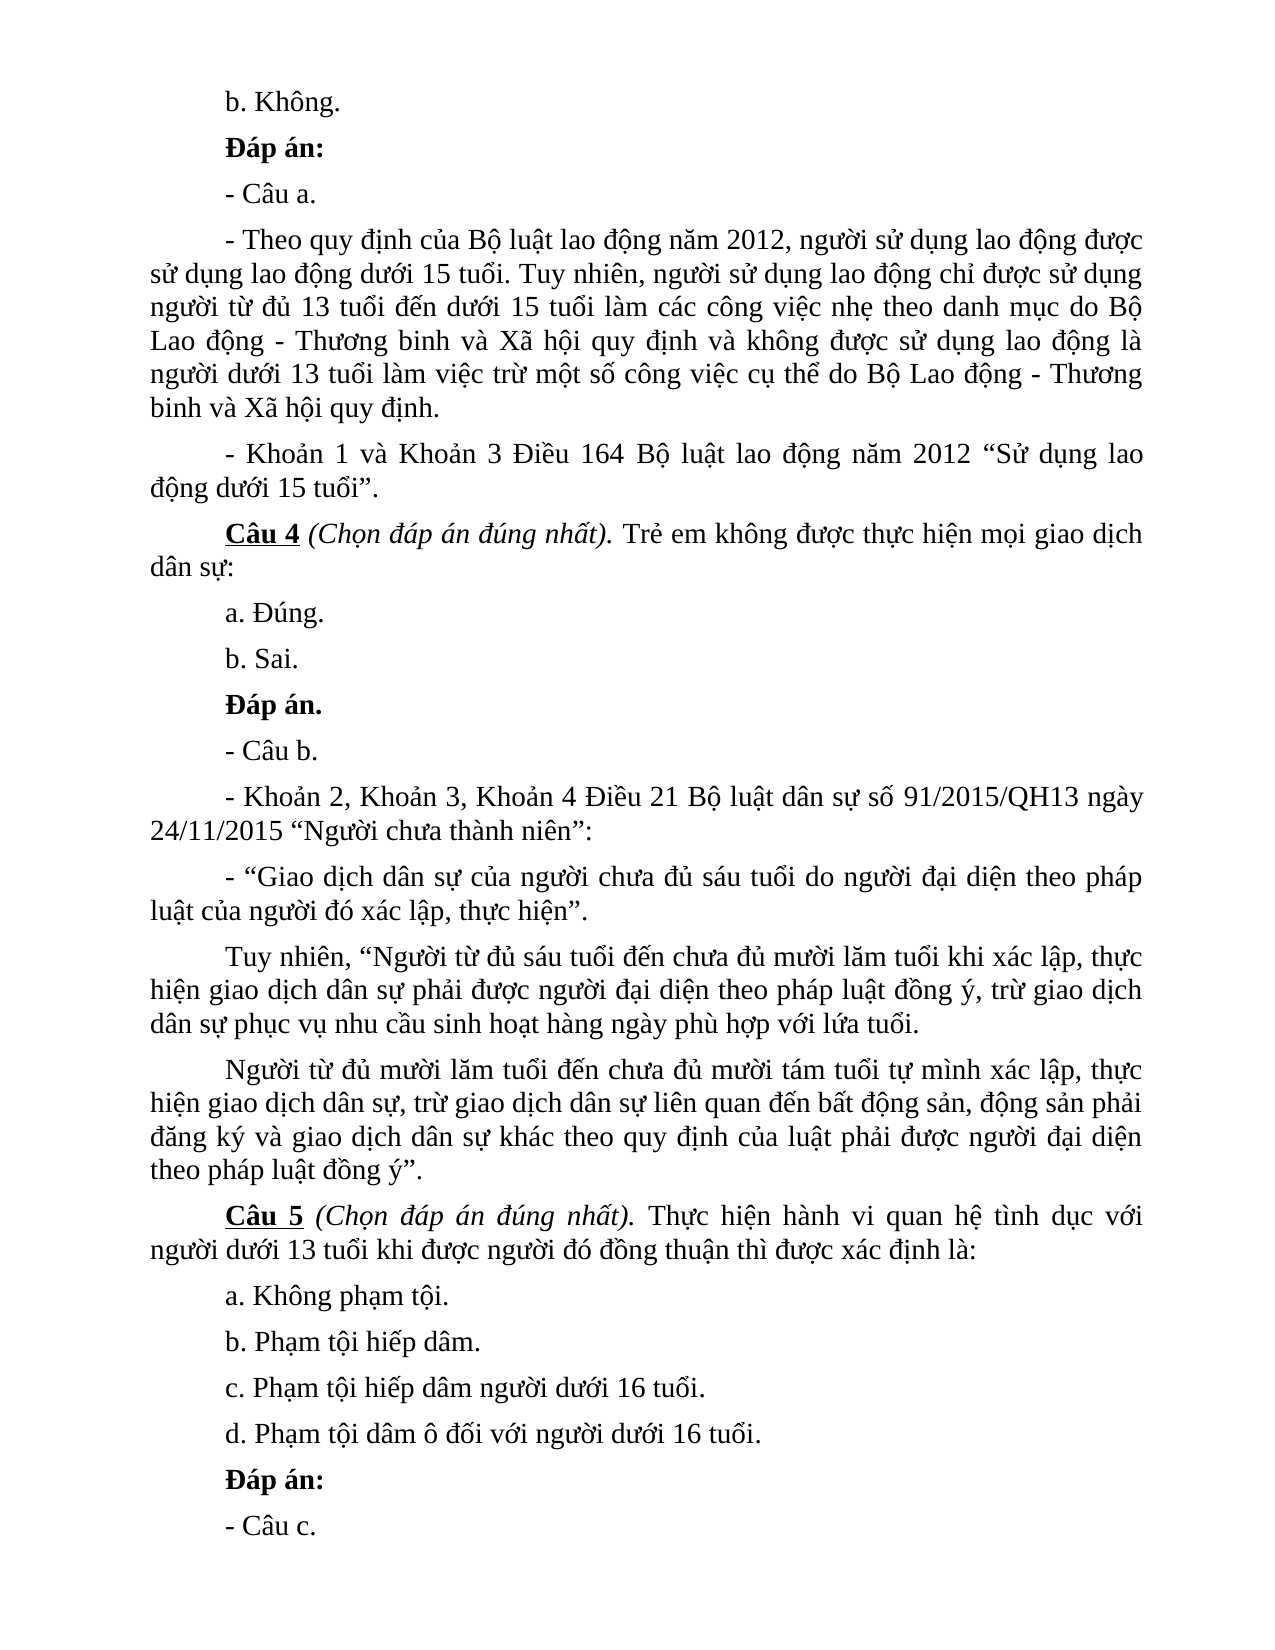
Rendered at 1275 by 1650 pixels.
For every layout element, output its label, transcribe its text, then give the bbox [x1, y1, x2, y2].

text - “Giao dịch dân sự của người chưa đủ sáu tuổi do người đại diện theo pháp luật của người đó xác lập, thực hiện”. [150, 859, 1144, 926]
text - Câu a. [150, 176, 1144, 210]
subtitle - Khoản 2, Khoản 3, Khoản 4 Điều 21 Bộ luật dân sự số 91/2015/QH13 ngày 24/11/2015 “Người chưa thành niên”: [150, 779, 1144, 847]
text c. Phạm tội hiếp dâm người dưới 16 tuổi. [150, 1370, 1144, 1404]
text Tuy nhiên, “Người từ đủ sáu tuổi đến chưa đủ mười lăm tuổi khi xác lập, thực hiện giao dịch dân sự phải được người đại diện theo pháp luật đồng ý, trừ giao dịch dân sự phục vụ nhu cầu sinh hoạt hàng ngày phù hợp với lứa tuổi. [150, 939, 1144, 1039]
text - Câu c. [150, 1508, 1144, 1542]
text a. Không phạm tội. [150, 1278, 1144, 1312]
text a. Đúng. [150, 595, 1144, 629]
text b. Sai. [150, 641, 1144, 675]
text Người từ đủ mười lăm tuổi đến chưa đủ mười tám tuổi tự mình xác lập, thực hiện giao dịch dân sự, trừ giao dịch dân sự liên quan đến bất động sản, động sản phải đăng ký và giao dịch dân sự khác theo quy định của luật phải được người đại diện theo pháp luật đồng ý”. [150, 1052, 1144, 1186]
subtitle Đáp án. [150, 687, 1144, 721]
text b. Không. [150, 84, 1144, 118]
text d. Phạm tội dâm ô đối với người dưới 16 tuổi. [150, 1416, 1144, 1450]
subtitle - Câu b. [150, 733, 1144, 767]
text Câu 4 (Chọn đáp án đúng nhất). Trẻ em không được thực hiện mọi giao dịch dân sự: [150, 516, 1144, 583]
text Đáp án: [150, 130, 1144, 164]
text - Khoản 1 và Khoản 3 Điều 164 Bộ luật lao động năm 2012 “Sử dụng lao động dưới 15 tuổi”. [150, 436, 1144, 503]
text Câu 5 (Chọn đáp án đúng nhất). Thực hiện hành vi quan hệ tình dục với người dưới 13 tuổi khi được người đó đồng thuận thì được xác định là: [150, 1198, 1144, 1266]
text Đáp án: [150, 1462, 1144, 1496]
text - Theo quy định của Bộ luật lao động năm 2012, người sử dụng lao động được sử dụng lao động dưới 15 tuổi. Tuy nhiên, người sử dụng lao động chỉ được sử dụng người từ đủ 13 tuổi đến dưới 15 tuổi làm các công việc nhẹ theo danh mục do Bộ Lao động - Thương binh và Xã hội quy định và không được sử dụng lao động là người dưới 13 tuổi làm việc trừ một số công việc cụ thể do Bộ Lao động - Thương binh và Xã hội quy định. [150, 222, 1144, 424]
text b. Phạm tội hiếp dâm. [150, 1324, 1144, 1358]
